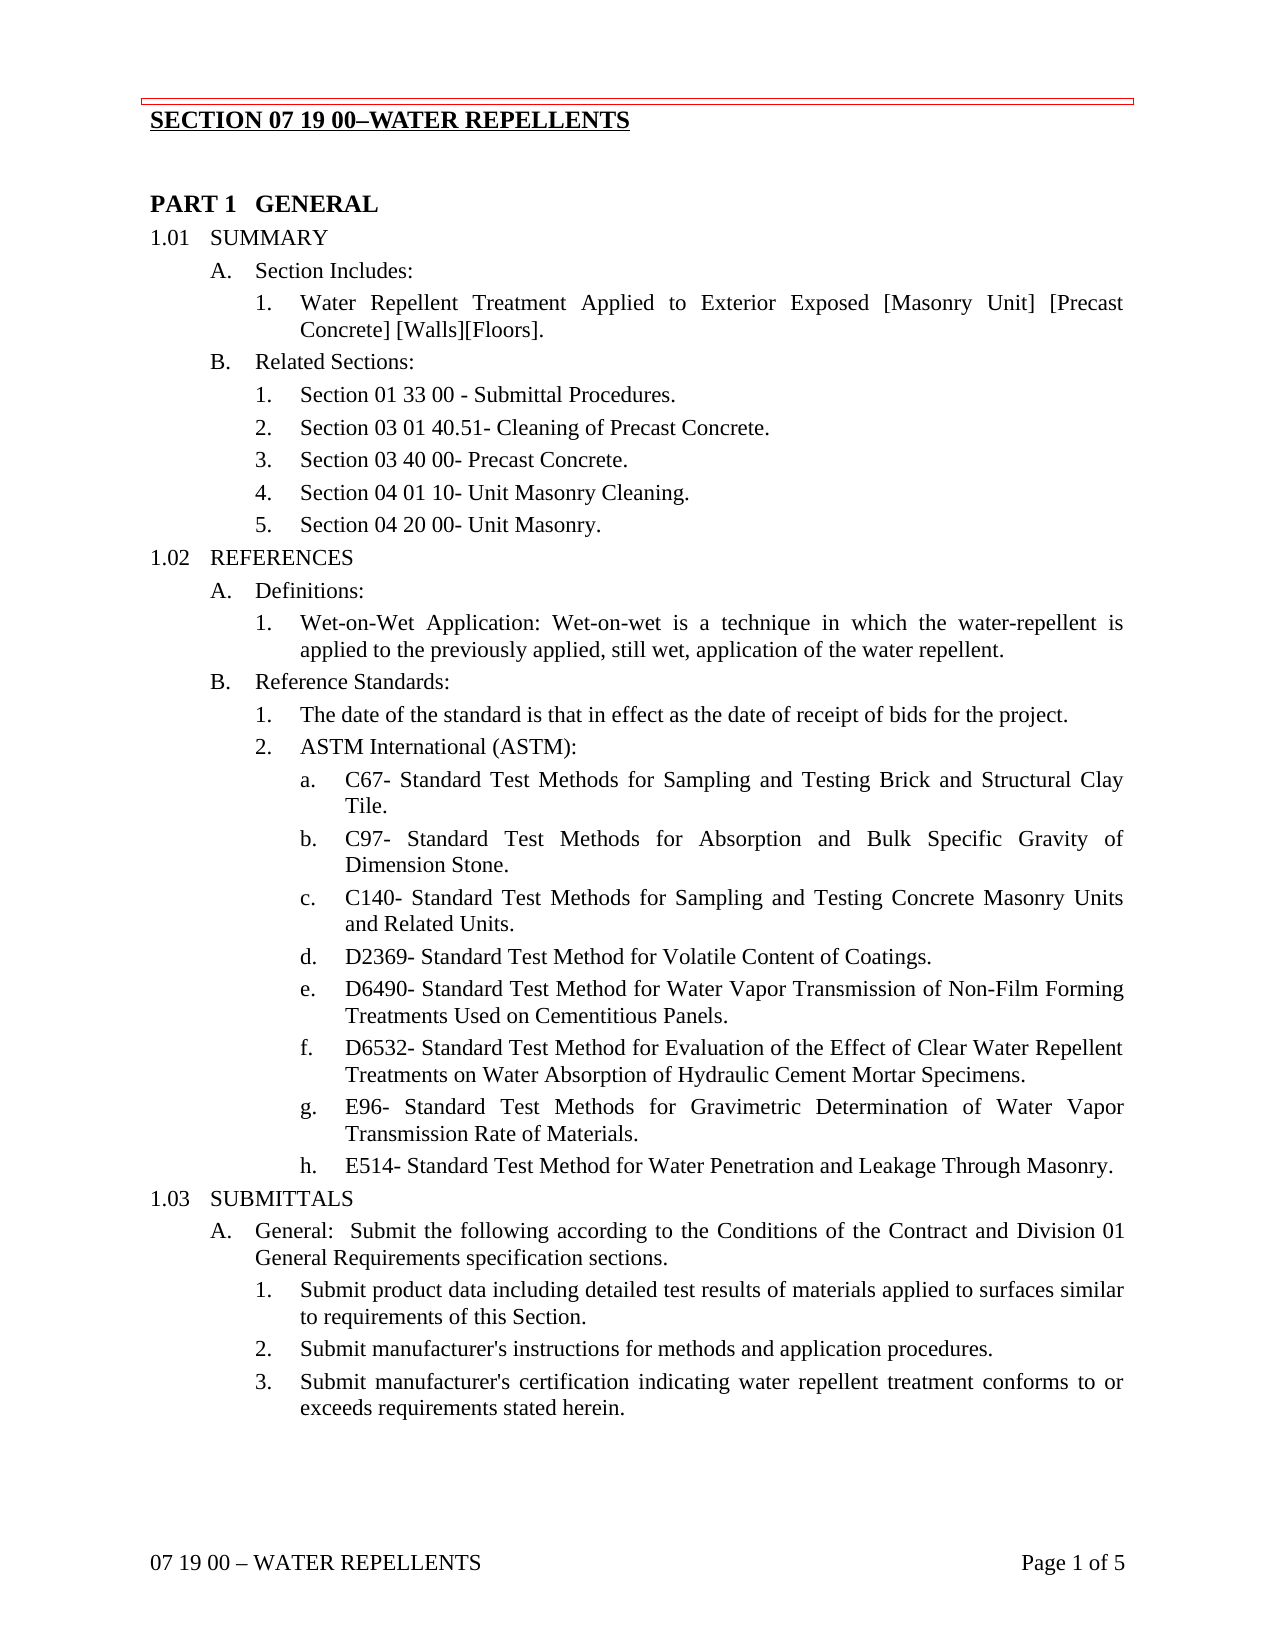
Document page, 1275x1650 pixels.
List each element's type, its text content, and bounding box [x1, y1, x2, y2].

subtitle Submit manufacturer's certification indicating water repellent treatment conforms to or exceeds requirements stated herein. [255, 1368, 1125, 1421]
subtitle E96- Standard Test Methods for Gravimetric Determination of Water Vapor Transmission Rate of Materials. [300, 1093, 1125, 1146]
subtitle Submit manufacturer's instructions for methods and application procedures. [255, 1336, 1125, 1362]
subtitle Section 04 01 10- Unit Masonry Cleaning. [255, 479, 1125, 505]
subtitle Section 04 20 00- Unit Masonry. [255, 511, 1125, 538]
subtitle SUMMARY [150, 224, 1125, 251]
subtitle C97- Standard Test Methods for Absorption and Bulk Specific Gravity of Dimension Stone. [300, 825, 1125, 878]
subtitle Section 03 40 00- Precast Concrete. [255, 446, 1125, 473]
subtitle Section 01 33 00 - Submittal Procedures. [255, 381, 1125, 407]
subtitle The date of the standard is that in effect as the date of receipt of bids for the project. [255, 701, 1125, 727]
subtitle C67- Standard Test Methods for Sampling and Testing Brick and Structural Clay Tile. [300, 766, 1125, 819]
subtitle SECTION 07 19 00–Water Repellents [150, 105, 1125, 134]
subtitle ASTM International (ASTM): [255, 733, 1125, 760]
subtitle References [150, 544, 1125, 570]
subtitle D6490- Standard Test Method for Water Vapor Transmission of Non-Film Forming Treatments Used on Cementitious Panels. [300, 976, 1125, 1028]
subtitle SUBMITTALS [150, 1185, 1125, 1211]
subtitle Related Sections: [210, 348, 1125, 375]
subtitle E514- Standard Test Method for Water Penetration and Leakage Through Masonry. [300, 1152, 1125, 1179]
subtitle D2369- Standard Test Method for Volatile Content of Coatings. [300, 943, 1125, 969]
subtitle GENERAL [150, 189, 1125, 218]
subtitle Wet-on-Wet Application: Wet-on-wet is a technique in which the water-repellent is applied to the previously applied, still wet, application of the water repellent. [255, 609, 1125, 662]
subtitle Water Repellent Treatment Applied to Exterior Exposed [Masonry Unit] [Precast Concrete] [Walls][Floors]. [255, 289, 1125, 342]
subtitle Submit product data including detailed test results of materials applied to surfaces similar to requirements of this Section. [255, 1277, 1125, 1329]
subtitle Section 03 01 40.51- Cleaning of Precast Concrete. [255, 414, 1125, 440]
subtitle Reference Standards: [210, 668, 1125, 694]
subtitle D6532- Standard Test Method for Evaluation of the Effect of Clear Water Repellent Treatments on Water Absorption of Hydraulic Cement Mortar Specimens. [300, 1034, 1125, 1087]
subtitle Section Includes: [210, 257, 1125, 283]
subtitle General: Submit the following according to the Conditions of the Contract and Division 01 General Requirements specification sections. [210, 1218, 1125, 1270]
subtitle C140- Standard Test Methods for Sampling and Testing Concrete Masonry Units and Related Units. [300, 884, 1125, 937]
subtitle Definitions: [210, 577, 1125, 603]
